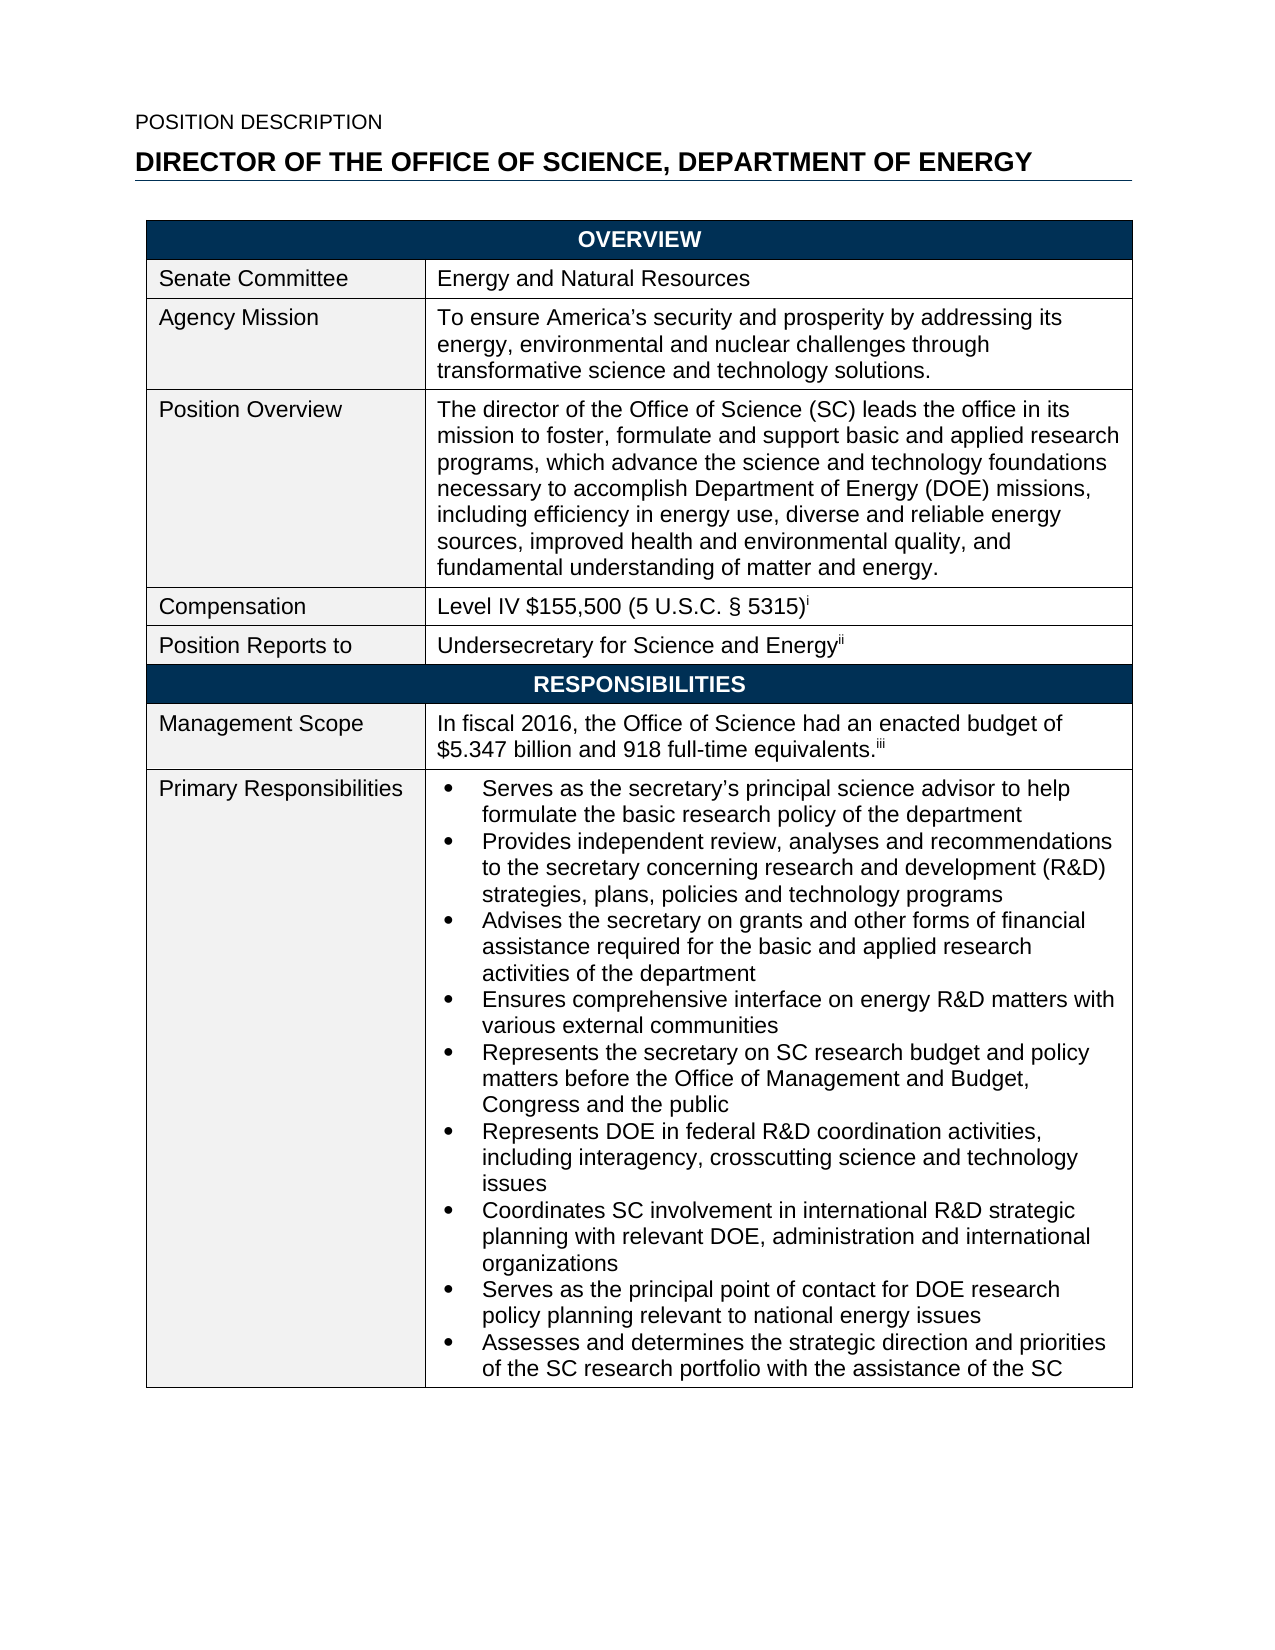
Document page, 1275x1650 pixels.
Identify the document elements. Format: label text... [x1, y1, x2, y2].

table_cell Undersecretary for Science and Energy [426, 626, 1132, 664]
table_cell Senate Committee [147, 260, 425, 298]
table_cell Level IV $155,500 (5 U.S.C. § 5315) [426, 588, 1132, 625]
table_cell Position Reports to [147, 626, 425, 664]
table_cell Agency Mission [147, 299, 425, 389]
table_cell RESPONSIBILITIES [147, 665, 1132, 703]
table_cell The director of the Office of Science (SC) leads the office in its mission to foster, formulate and support basic and applied research programs, which advance the science and technology foundations necessary to accomplish Department of Energy (DOE) missions, including efficiency in energy use, diverse and reliable energy sources, improved health and environmental quality, and fundamental understanding of matter and energy. [426, 390, 1132, 586]
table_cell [426, 770, 1132, 1387]
table_cell Position Overview [147, 390, 425, 586]
table_cell In fiscal 2016, the Office of Science had an enacted budget of $5.347 billion and 918 full-time equivalents. [426, 704, 1132, 768]
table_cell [147, 770, 425, 1387]
subtitle POSITION DESCRIPTION [135, 110, 1132, 134]
subtitle director of the office of science, Department of energy [135, 146, 1132, 180]
table_header OVERVIEW [147, 221, 1132, 259]
table_cell To ensure America’s security and prosperity by addressing its energy, environmental and nuclear challenges through transformative science and technology solutions. [426, 299, 1132, 389]
table_cell Compensation [147, 588, 425, 625]
table_cell Energy and Natural Resources [426, 260, 1132, 298]
table_cell Management Scope [147, 704, 425, 768]
